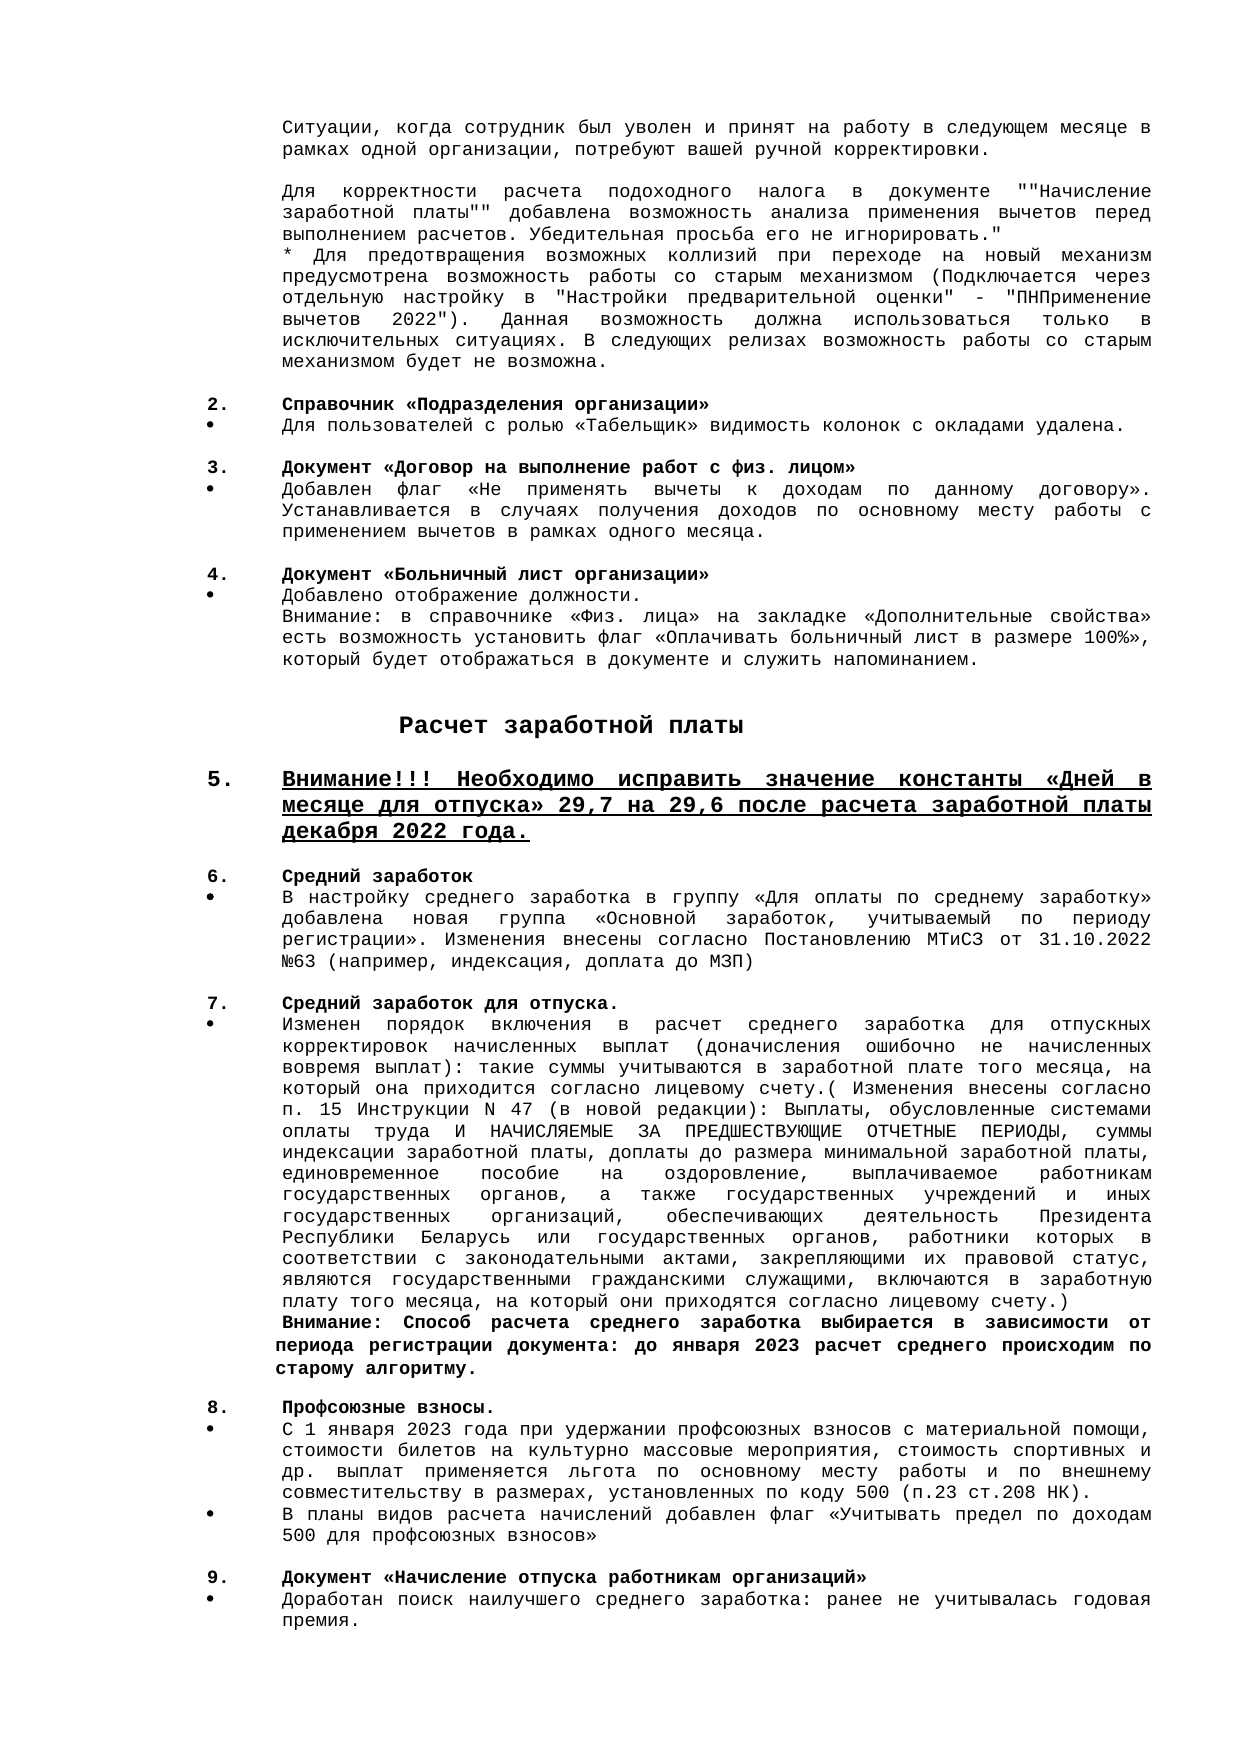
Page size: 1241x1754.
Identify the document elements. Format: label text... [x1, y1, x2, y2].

list Расчет заработной платы [349, 713, 1152, 741]
list В планы видов расчета начислений добавлен флаг «Учитывать предел по доходам 500 для профсоюзных взносов» [207, 1504, 1152, 1547]
list Ситуации, когда сотрудник был уволен и принят на работу в следующем месяце в рамках одной организации, потребуют вашей ручной корректировки. [282, 118, 1152, 161]
list Изменен порядок включения в расчет среднего заработка для отпускных корректировок начисленных выплат (доначисления ошибочно не начисленных вовремя выплат): такие суммы учитываются в заработной плате того месяца, на который она приходится согласно лицевому счету.( Изменения внесены согласно п. 15 Инструкции N 47 (в новой редакции): Выплаты, обусловленные системами оплаты труда И НАЧИСЛЯЕМЫЕ ЗА ПРЕДШЕСТВУЮЩИЕ ОТЧЕТНЫЕ ПЕРИОДЫ, суммы индексации заработной платы, доплаты до размера минимальной заработной платы, единовременное пособие на оздоровление, выплачиваемое работникам государственных органов, а также государственных учреждений и иных государственных организаций, обеспечивающих деятельность Президента Республики Беларусь или государственных органов, работники которых в соответствии с законодательными актами, закрепляющими их правовой статус, являются государственными гражданскими служащими, включаются в заработную плату того месяца, на который они приходятся согласно лицевому счету.) [207, 1015, 1152, 1313]
list Средний заработок [207, 866, 1152, 888]
list Справочник «Подразделения организации» [207, 394, 1152, 416]
list Документ «Договор на выполнение работ с физ. лицом» [207, 458, 1152, 479]
list Для корректности расчета подоходного налога в документе ""Начисление заработной платы"" добавлена возможность анализа применения вычетов перед выполнением расчетов. Убедительная просьба его не игнорировать." [282, 182, 1152, 246]
list Документ «Начисление отпуска работникам организаций» [207, 1568, 1152, 1589]
list Внимание!!! Необходимо исправить значение константы «Дней в месяце для отпуска» 29,7 на 29,6 после расчета заработной платы декабря 2022 года. [207, 767, 1152, 845]
list Добавлен флаг «Не применять вычеты к доходам по данному договору». Устанавливается в случаях получения доходов по основному месту работы с применением вычетов в рамках одного месяца. [207, 479, 1152, 543]
list * Для предотвращения возможных коллизий при переходе на новый механизм предусмотрена возможность работы со старым механизмом (Подключается через отдельную настройку в "Настройки предварительной оценки" - "ПНПрименение вычетов 2022"). Данная возможность должна использоваться только в исключительных ситуациях. В следующих релизах возможность работы со старым механизмом будет не возможна. [282, 246, 1152, 373]
list В настройку среднего заработка в группу «Для оплаты по среднему заработку» добавлена новая группа «Основной заработок, учитываемый по периоду регистрации». Изменения внесены согласно Постановлению МТиСЗ от 31.10.2022 №63 (например, индексация, доплата до МЗП) [207, 888, 1152, 973]
list Для пользователей с ролью «Табельщик» видимость колонок с окладами удалена. [207, 416, 1152, 437]
list С 1 января 2023 года при удержании профсоюзных взносов с материальной помощи, стоимости билетов на культурно массовые мероприятия, стоимость спортивных и др. выплат применяется льгота по основному месту работы и по внешнему совместительству в размерах, установленных по коду 500 (п.23 ст.208 НК). [207, 1419, 1152, 1504]
list Доработан поиск наилучшего среднего заработка: ранее не учитывалась годовая премия. [207, 1589, 1152, 1632]
list Добавлено отображение должности. [207, 586, 1152, 607]
list Внимание: в справочнике «Физ. лица» на закладке «Дополнительные свойства» есть возможность установить флаг «Оплачивать больничный лист в размере 100%», который будет отображаться в документе и служить напоминанием. [282, 607, 1152, 671]
text Внимание: Способ расчета среднего заработка выбирается в зависимости от периода регистрации документа: до января 2023 расчет среднего происходим по старому алгоритму. [275, 1313, 1152, 1380]
list Профсоюзные взносы. [207, 1398, 1152, 1419]
list Документ «Больничный лист организации» [207, 564, 1152, 586]
list Средний заработок для отпуска. [207, 994, 1152, 1015]
